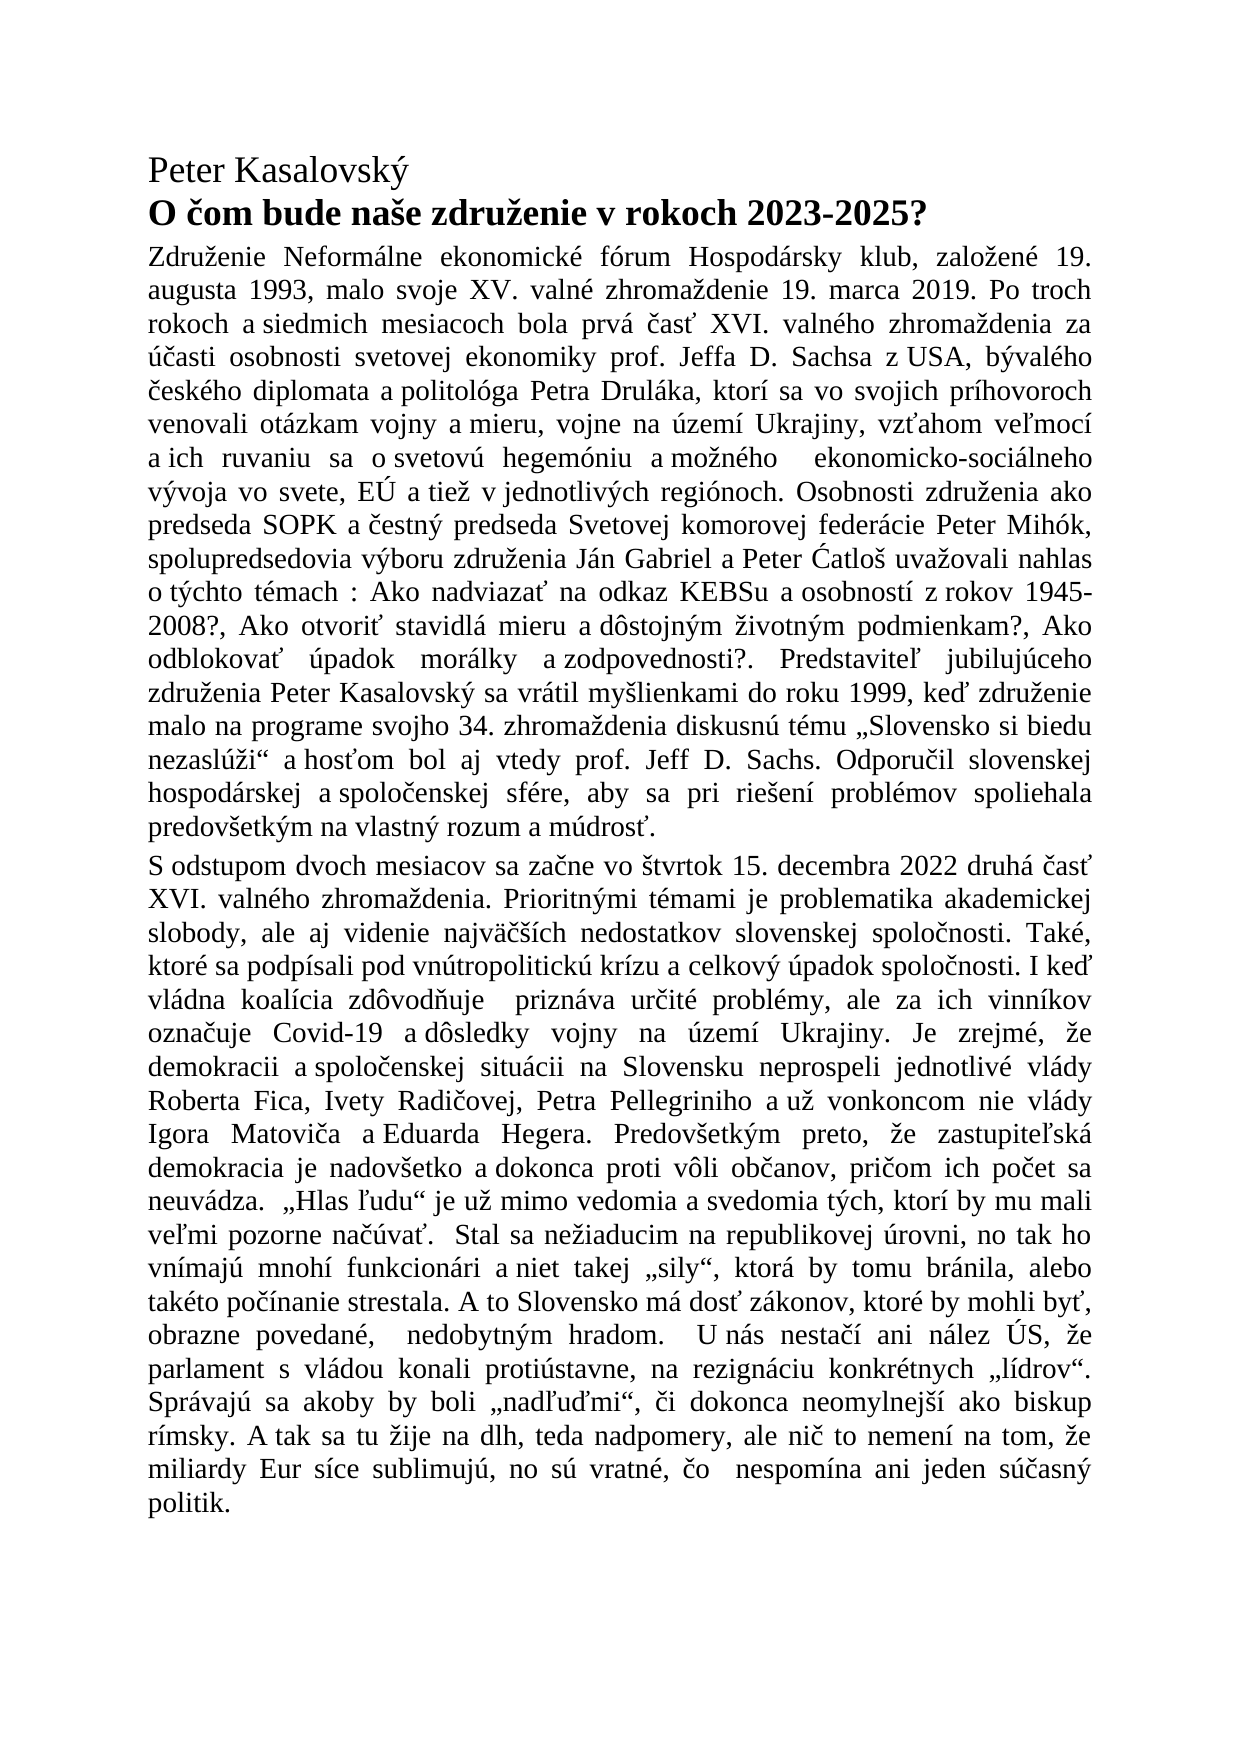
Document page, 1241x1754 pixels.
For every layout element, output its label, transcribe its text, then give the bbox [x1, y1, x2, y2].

text Združenie Neformálne ekonomické fórum Hospodársky klub, založené 19. augusta 1993, malo svoje XV. valné zhromaždenie 19. marca 2019. Po troch rokoch a siedmich mesiacoch bola prvá časť XVI. valného zhromaždenia za účasti osobnosti svetovej ekonomiky prof. Jeffa D. Sachsa z USA, bývalého českého diplomata a politológa Petra Druláka, ktorí sa vo svojich príhovoroch venovali otázkam vojny a mieru, vojne na území Ukrajiny, vzťahom veľmocí a ich ruvaniu sa o svetovú hegemóniu a možného ekonomicko-sociálneho vývoja vo svete, EÚ a tiež v jednotlivých regiónoch. Osobnosti združenia ako predseda SOPK a čestný predseda Svetovej komorovej federácie Peter Mihók, spolupredsedovia výboru združenia Ján Gabriel a Peter Ćatloš uvažovali nahlas o týchto témach : Ako nadviazať na odkaz KEBSu a osobností z rokov 1945-2008?, Ako otvoriť stavidlá mieru a dôstojným životným podmienkam?, Ako odblokovať úpadok morálky a zodpovednosti?. Predstaviteľ jubilujúceho združenia Peter Kasalovský sa vrátil myšlienkami do roku 1999, keď združenie malo na programe svojho 34. zhromaždenia diskusnú tému „Slovensko si biedu nezaslúži“ a hosťom bol aj vtedy prof. Jeff D. Sachs. Odporučil slovenskej hospodárskej a spoločenskej sfére, aby sa pri riešení problémov spoliehala predovšetkým na vlastný rozum a múdrosť. [148, 239, 1093, 843]
text O čom bude naše združenie v rokoch 2023-2025? [148, 191, 1093, 234]
text Peter Kasalovský [148, 148, 1093, 191]
text S odstupom dvoch mesiacov sa začne vo štvrtok 15. decembra 2022 druhá časť XVI. valného zhromaždenia. Prioritnými témami je problematika akademickej slobody, ale aj videnie najväčších nedostatkov slovenskej spoločnosti. Také, ktoré sa podpísali pod vnútropolitickú krízu a celkový úpadok spoločnosti. I keď vládna koalícia zdôvodňuje priznáva určité problémy, ale za ich vinníkov označuje Covid-19 a dôsledky vojny na území Ukrajiny. Je zrejmé, že demokracii a spoločenskej situácii na Slovensku neprospeli jednotlivé vlády Roberta Fica, Ivety Radičovej, Petra Pellegriniho a už vonkoncom nie vlády Igora Matoviča a Eduarda Hegera. Predovšetkým preto, že zastupiteľská demokracia je nadovšetko a dokonca proti vôli občanov, pričom ich počet sa neuvádza. „Hlas ľudu“ je už mimo vedomia a svedomia tých, ktorí by mu mali veľmi pozorne načúvať. Stal sa nežiaducim na republikovej úrovni, no tak ho vnímajú mnohí funkcionári a niet takej „sily“, ktorá by tomu bránila, alebo takéto počínanie strestala. A to Slovensko má dosť zákonov, ktoré by mohli byť, obrazne povedané, nedobytným hradom. U nás nestačí ani nález ÚS, že parlament s vládou konali protiústavne, na rezignáciu konkrétnych „lídrov“. Správajú sa akoby by boli „nadľuďmi“, či dokonca neomylnejší ako biskup rímsky. A tak sa tu žije na dlh, teda nadpomery, ale nič to nemení na tom, že miliardy Eur síce sublimujú, no sú vratné, čo nespomína ani jeden súčasný politik. [148, 848, 1093, 1519]
